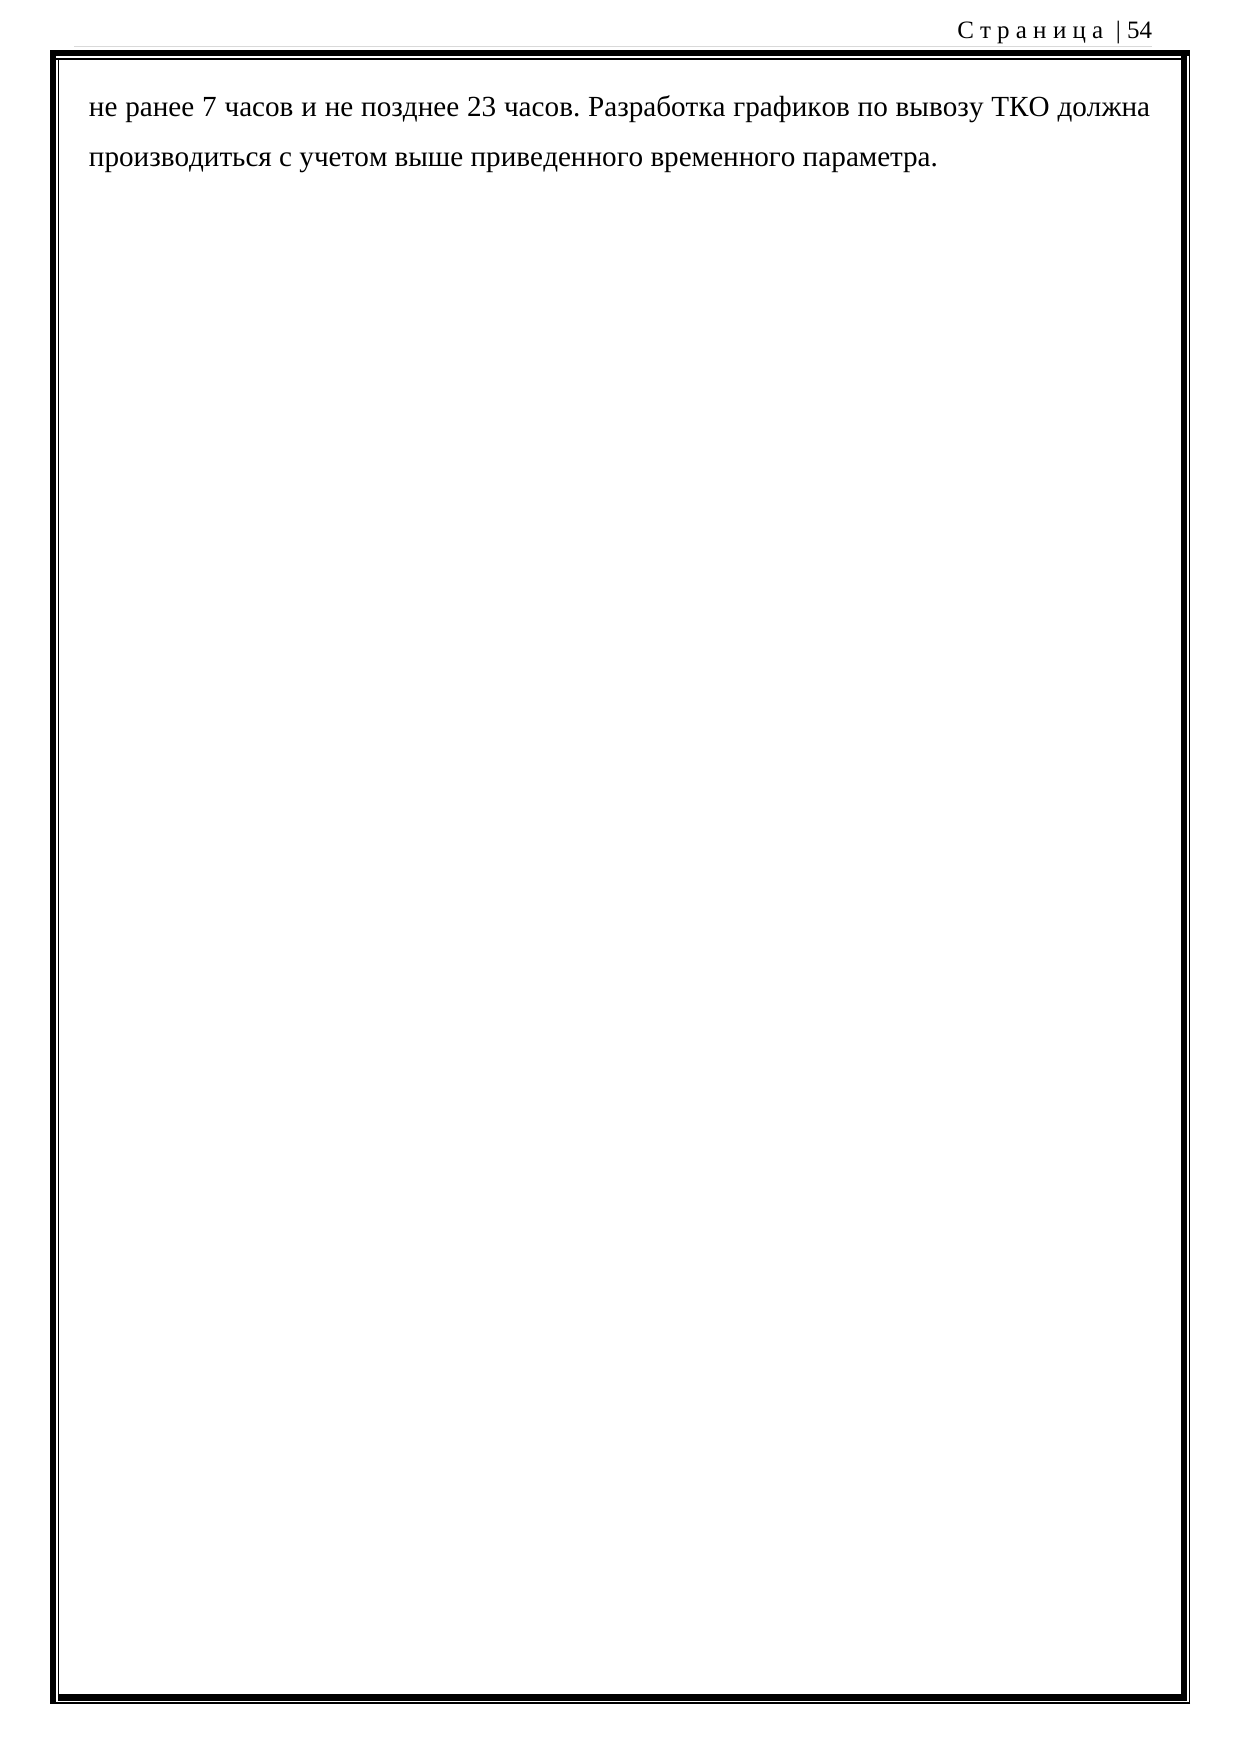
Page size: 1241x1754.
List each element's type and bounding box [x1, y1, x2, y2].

text [89, 89, 1152, 172]
